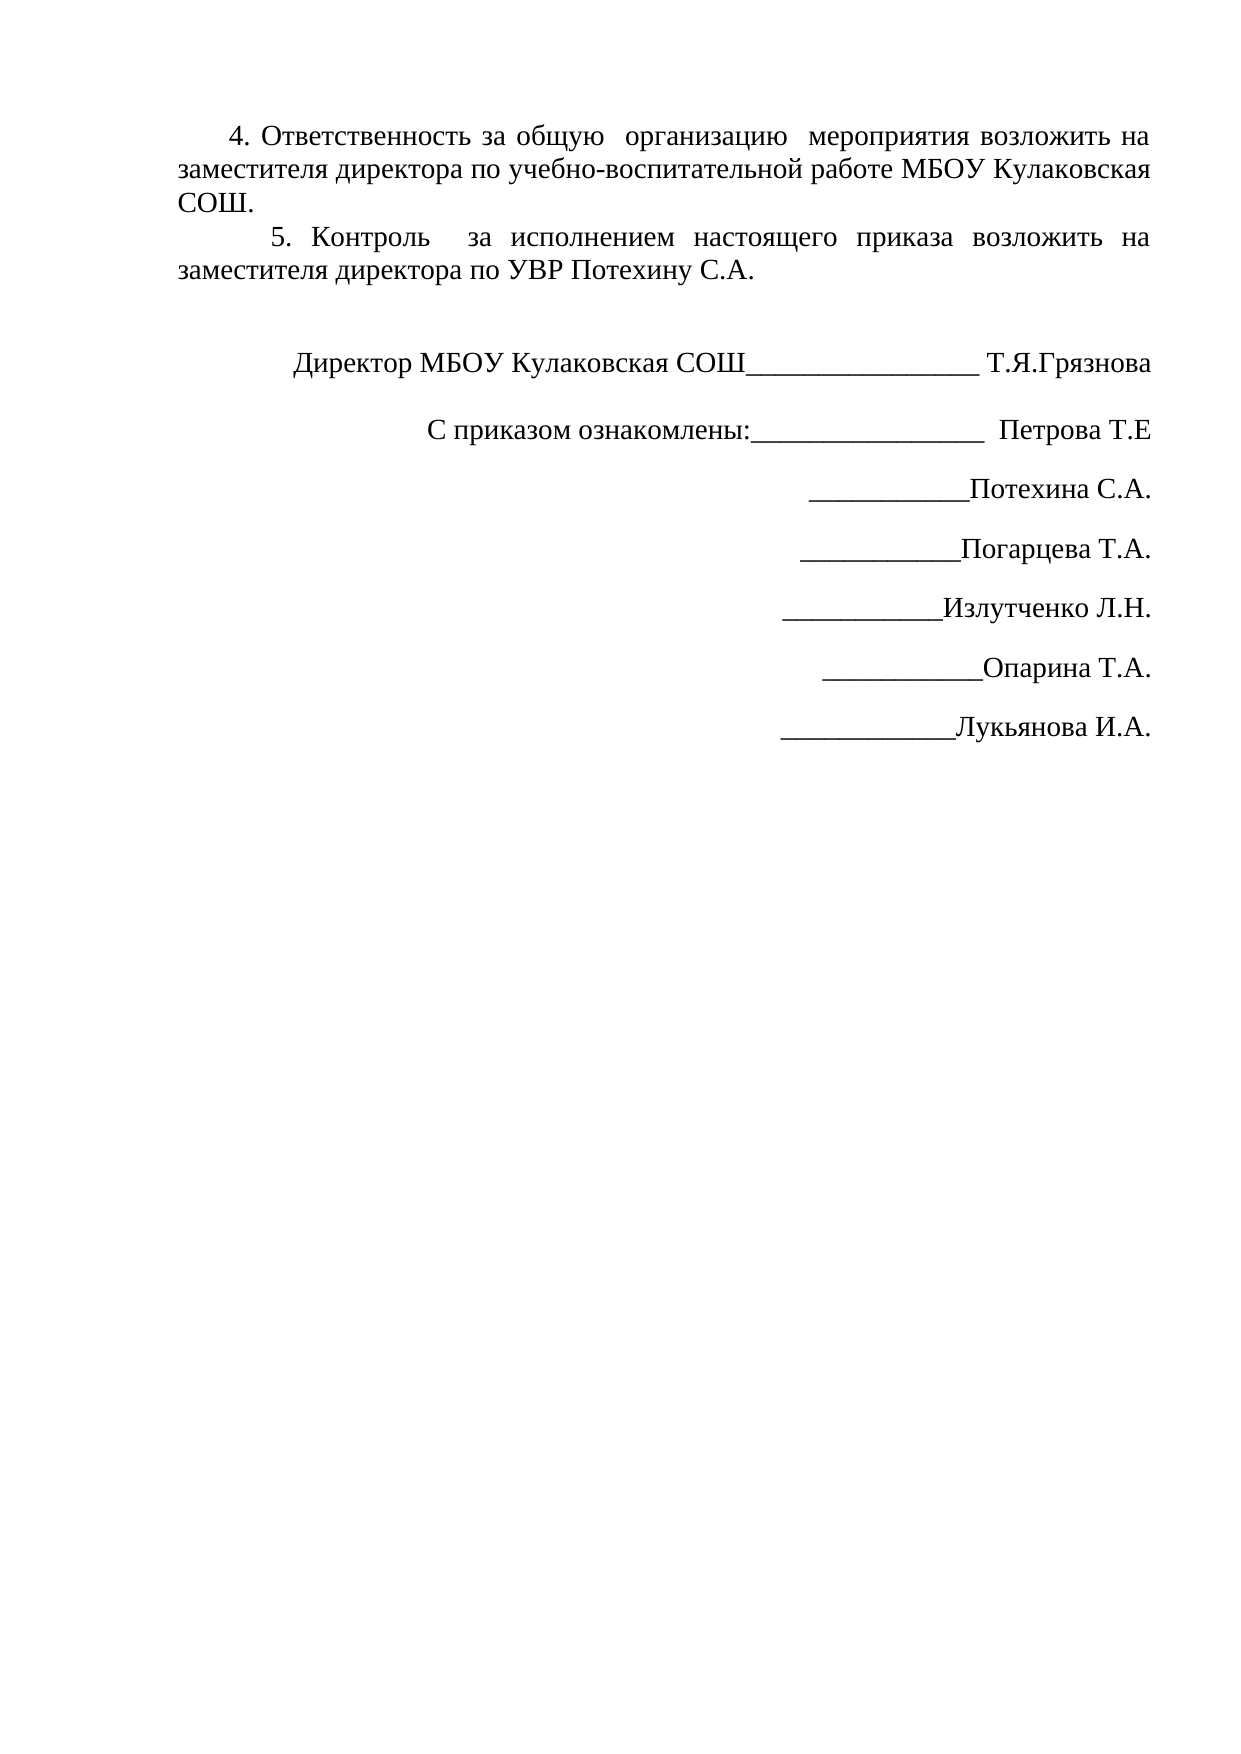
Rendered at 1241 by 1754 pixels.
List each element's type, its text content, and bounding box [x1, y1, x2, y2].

text ___________Погарцева Т.А. [177, 531, 1152, 564]
text С приказом ознакомлены:________________ Петрова Т.Е [177, 412, 1152, 446]
text ___________Потехина С.А. [177, 472, 1152, 505]
text ____________Лукьянова И.А. [177, 709, 1152, 743]
text ___________Опарина Т.А. [177, 650, 1152, 683]
text Директор МБОУ Кулаковская СОШ________________ Т.Я.Грязнова [177, 345, 1152, 379]
text ___________Излутченко Л.Н. [177, 590, 1152, 624]
text 4. Ответственность за общую организацию мероприятия возложить на заместителя директора по учебно-воспитательной работе МБОУ Кулаковская СОШ. [177, 118, 1152, 219]
text 5. Контроль за исполнением настоящего приказа возложить на заместителя директора по УВР Потехину С.А. [177, 219, 1152, 286]
